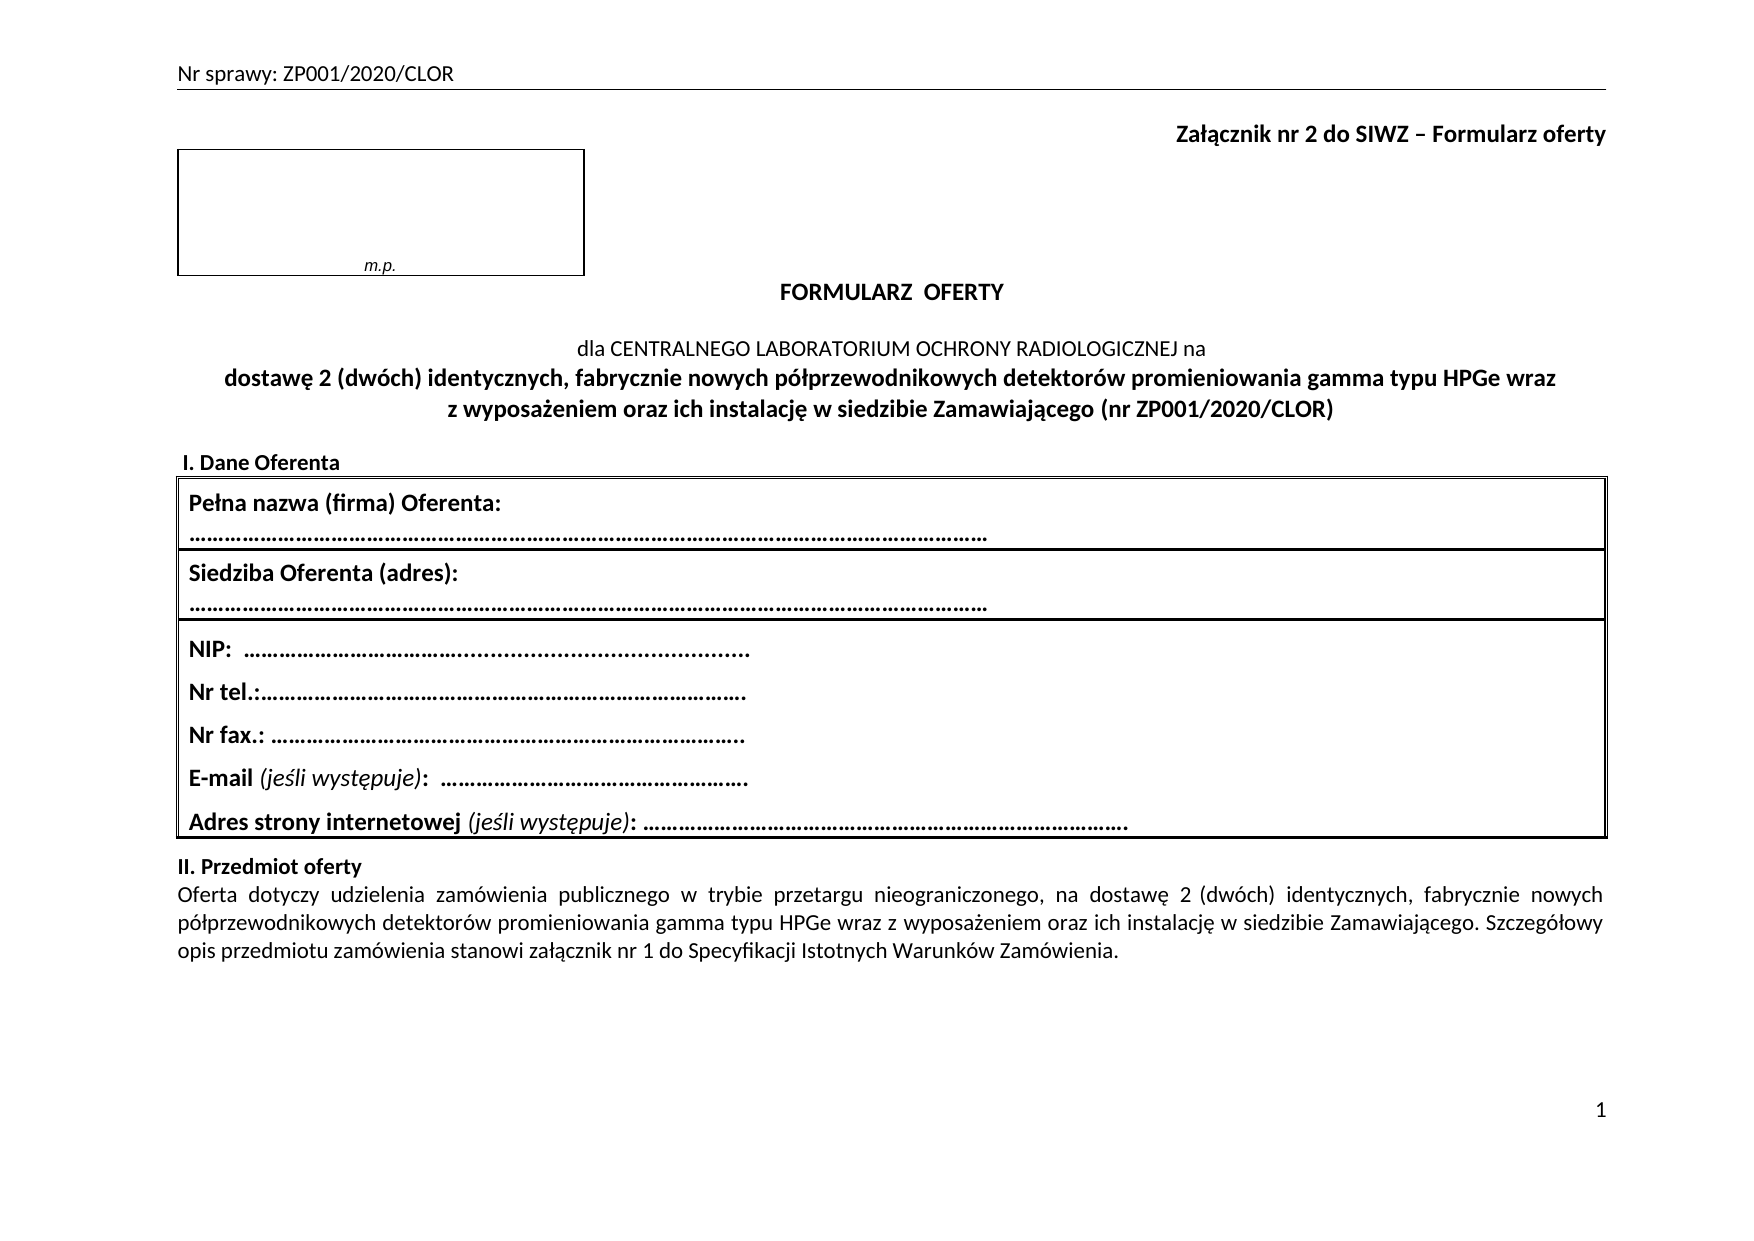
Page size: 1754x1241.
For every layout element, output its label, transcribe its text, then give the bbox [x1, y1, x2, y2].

text II. Przedmiot oferty [177, 852, 1606, 880]
text Oferta dotyczy udzielenia zamówienia publicznego w trybie przetargu nieograniczonego, na dostawę 2 (dwóch) identycznych, fabrycznie nowych półprzewodnikowych detektorów promieniowania gamma typu HPGe wraz z wyposażeniem oraz ich instalację w siedzibie Zamawiającego. Szczegółowy opis przedmiotu zamówienia stanowi załącznik nr 1 do Specyfikacji Istotnych Warunków Zamówienia. [177, 880, 1604, 964]
table_header m.p. [179, 150, 583, 275]
table_cell Siedziba Oferenta (adres): ……………………………………………………………………………………………………………………… [179, 551, 1604, 618]
table_header Pełna nazwa (firma) Oferenta: ……………………………………………………………………………………………………………………… [179, 479, 1604, 548]
text FORMULARZ OFERTY [177, 276, 1606, 307]
table_cell NIP: ………………………………............................................ Nr tel.:………………………………………………………………………. Nr fax.: …………………………………………………………………….. E-mail (jeśli występuje): ……………………………………………. Adres strony internetowej (jeśli występuje): ………………………………………………………………………. [179, 621, 1604, 836]
text dla CENTRALNEGO LABORATORIUM OCHRONY RADIOLOGICZNEJ na [177, 334, 1606, 363]
text dostawę 2 (dwóch) identycznych, fabrycznie nowych półprzewodnikowych detektorów promieniowania gamma typu HPGe wraz z wyposażeniem oraz ich instalację w siedzibie Zamawiającego (nr ZP001/2020/CLOR) [177, 363, 1604, 424]
subtitle I. Dane Oferenta [177, 448, 1606, 476]
text Załącznik nr 2 do SIWZ – Formularz oferty [207, 118, 1606, 149]
